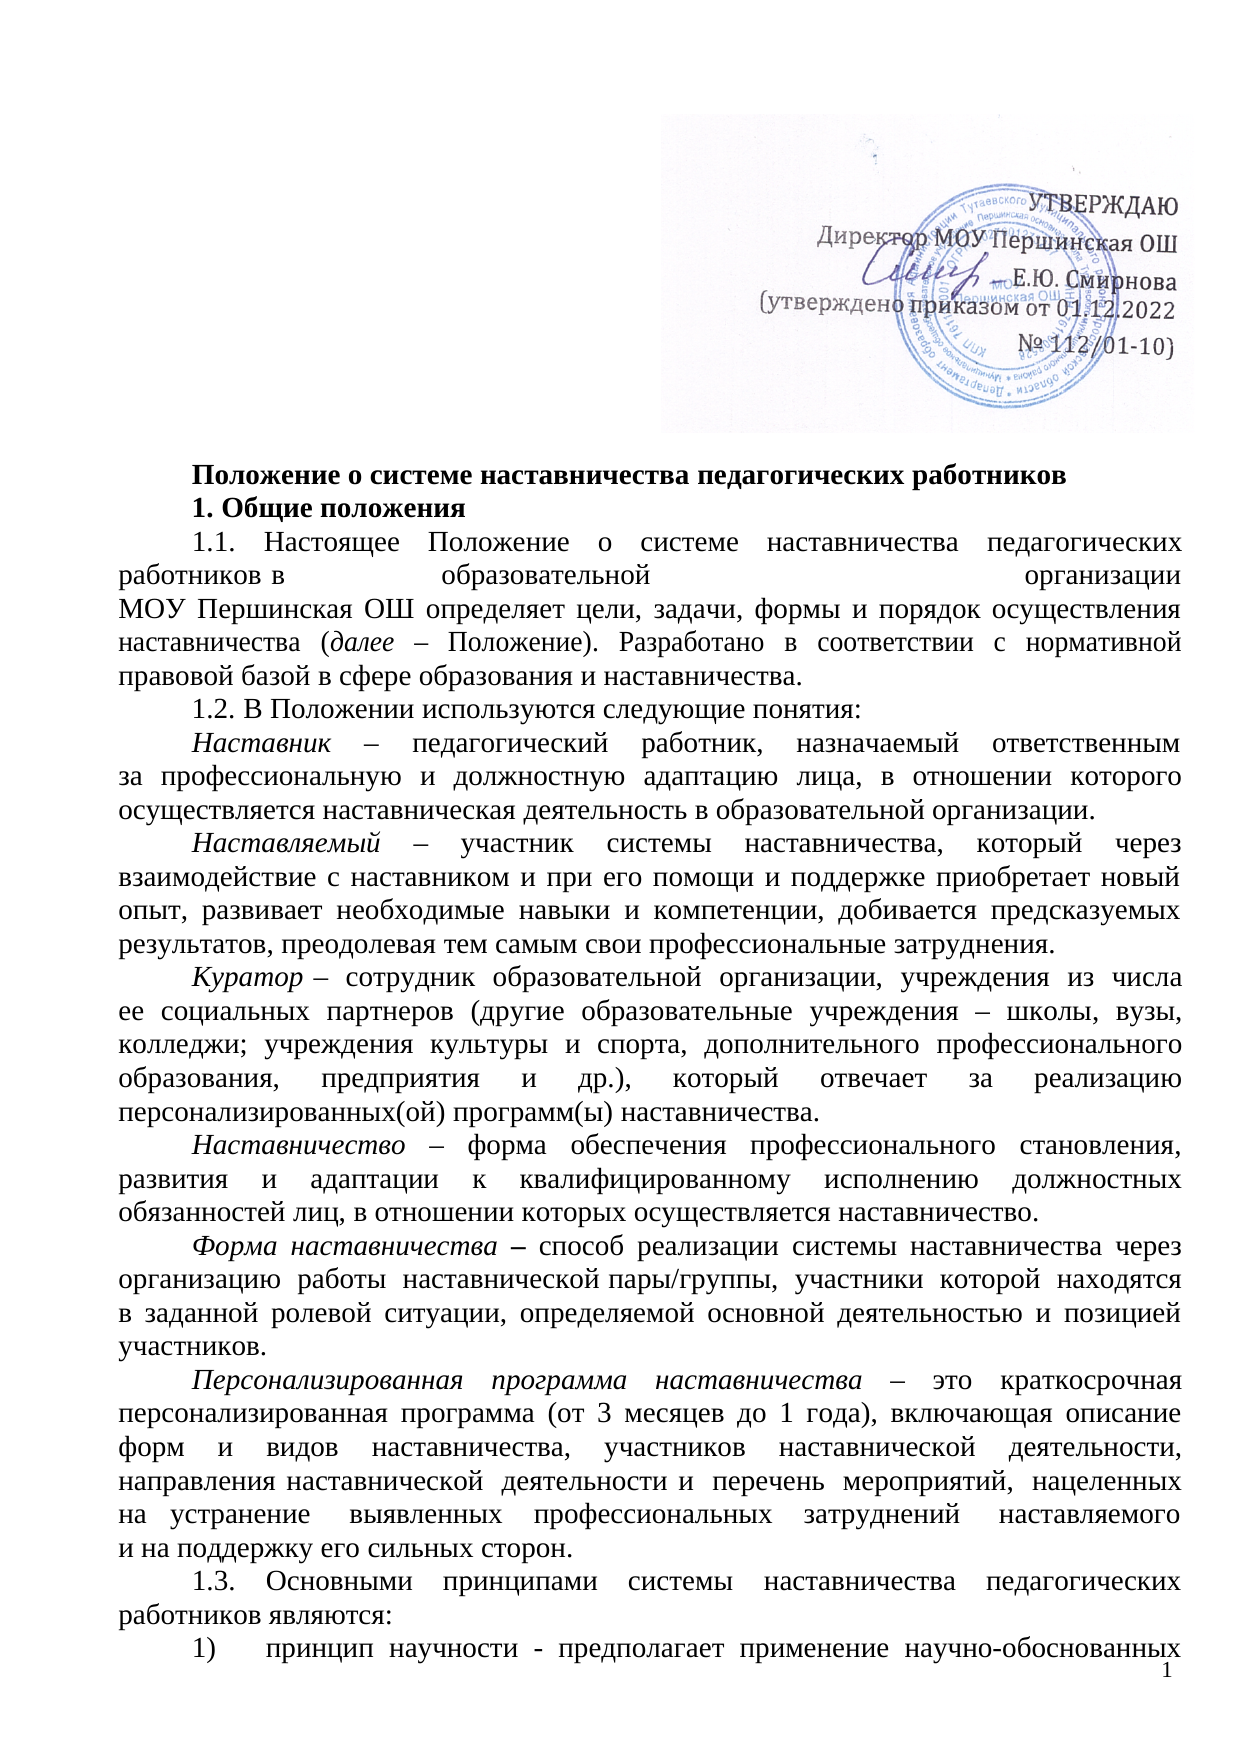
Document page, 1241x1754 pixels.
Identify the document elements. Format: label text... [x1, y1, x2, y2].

text Форма наставничества – способ реализации системы наставничества через организацию работы наставнической пары/группы, участники которой находятся в заданной ролевой ситуации, определяемой основной деятельностью и позицией участников. [118, 1228, 1182, 1362]
text Наставляемый – участник системы наставничества, который через взаимодействие с наставником и при его помощи и поддержке приобретает новый опыт, развивает необходимые навыки и компетенции, добивается предсказуемых результатов, преодолевая тем самым свои профессиональные затруднения. [118, 825, 1181, 959]
text Куратор – сотрудник образовательной организации, учреждения из числа ее социальных партнеров (другие образовательные учреждения – школы, вузы, колледжи; учреждения культуры и спорта, дополнительного профессионального образования, предприятия и др.), который отвечает за реализацию персонализированных(ой) программ(ы) наставничества. [118, 959, 1182, 1127]
picture [661, 114, 1195, 433]
list Настоящее Положение о системе наставничества педагогических работников в образовательной организации МОУ Першинская ОШ определяет цели, задачи, формы и порядок осуществления наставничества (далее – Положение). Разработано в соответствии с нормативной правовой базой в сфере образования и наставничества. [118, 524, 1182, 691]
text Персонализированная программа наставничества – это краткосрочная персонализированная программа (от 3 месяцев до 1 года), включающая описание форм и видов наставничества, участников наставнической деятельности, направления наставнической деятельности и перечень мероприятий, нацеленных на устранение выявленных профессиональных затруднений наставляемого и на поддержку его сильных сторон. [118, 1362, 1182, 1563]
list Общие положения [191, 491, 1194, 524]
text Наставник – педагогический работник, назначаемый ответственным за профессиональную и должностную адаптацию лица, в отношении которого осуществляется наставническая деятельность в образовательной организации. [118, 725, 1182, 825]
list В Положении используются следующие понятия: [191, 692, 1194, 725]
subtitle Положение о системе наставничества педагогических работников [192, 457, 1194, 491]
list Основными принципами системы наставничества педагогических работников являются: [118, 1563, 1182, 1630]
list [118, 1630, 1182, 1664]
text Наставничество – форма обеспечения профессионального становления, развития и адаптации к квалифицированному исполнению должностных обязанностей лиц, в отношении которых осуществляется наставничество. [118, 1127, 1182, 1228]
